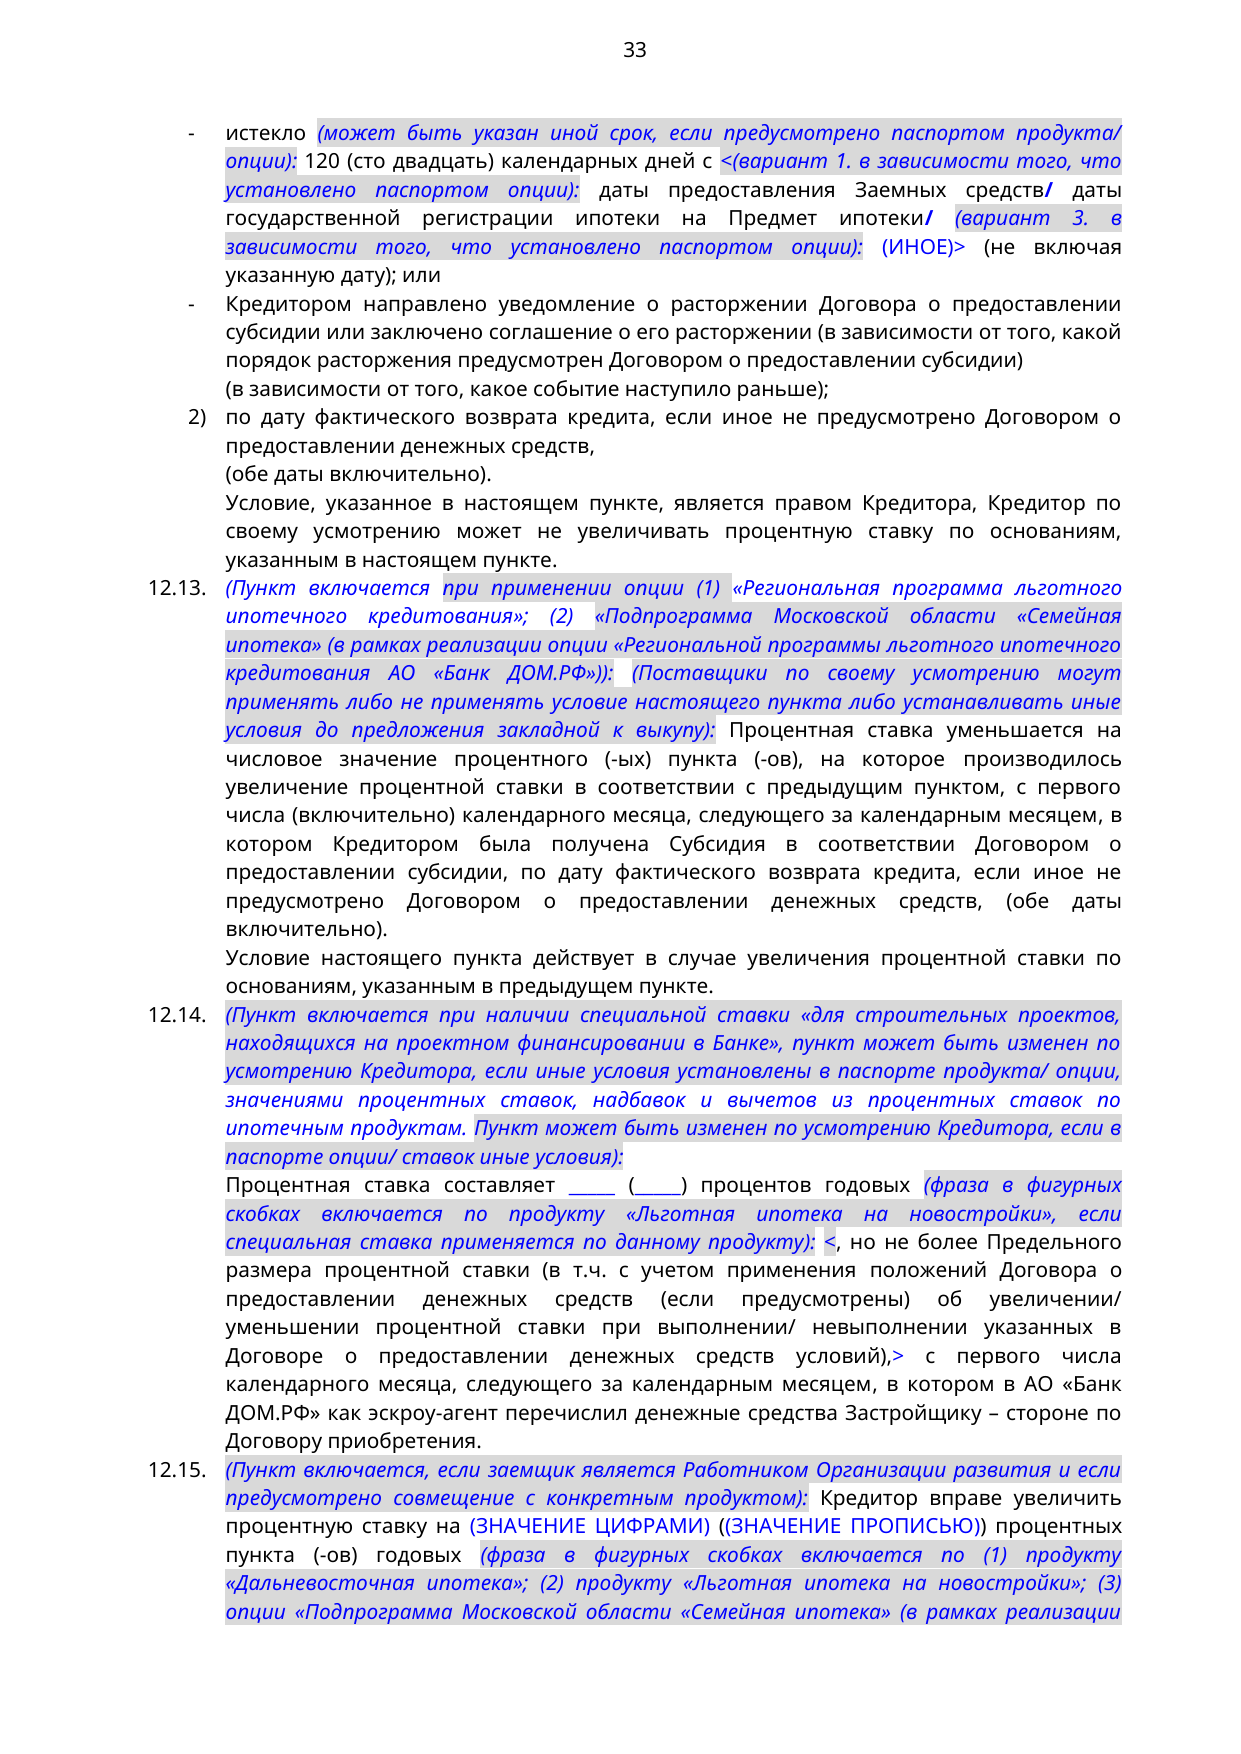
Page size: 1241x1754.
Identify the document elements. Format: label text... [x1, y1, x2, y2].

list Процентная ставка составляет _____ (_____) процентов годовых (фраза в фигурных скобках включается по продукту «Льготная ипотека на новостройки», если специальная ставка применяется по данному продукту): <, но не более Предельного размера процентной ставки (в т.ч. с учетом применения положений Договора о предоставлении денежных средств (если предусмотрены) об увеличении/ уменьшении процентной ставки при выполнении/ невыполнении указанных в Договоре о предоставлении денежных средств условий),> с первого числа календарного месяца, следующего за календарным месяцем, в котором в АО «Банк ДОМ.РФ» как эскроу-агент перечислил денежные средства Застройщику – стороне по Договору приобретения. [225, 1227, 1122, 1455]
list истекло (может быть указан иной срок, если предусмотрено паспортом продукта/ опции): 120 (сто двадцать) календарных дней с <(вариант 1. в зависимости того, что установлено паспортом опции): даты предоставления Заемных средств/ даты государственной регистрации ипотеки на Предмет ипотеки/ (вариант 3. в зависимости того, что установлено паспортом опции): (ИНОЕ)> (не включая указанную дату); или [188, 118, 1122, 289]
list Условие, указанное в настоящем пункте, является правом Кредитора, Кредитор по своему усмотрению может не увеличивать процентную ставку по основаниям, указанным в настоящем пункте. [225, 488, 1122, 573]
list по дату фактического возврата кредита, если иное не предусмотрено Договором о предоставлении денежных средств, [188, 402, 1122, 459]
list (Пункт включается при применении опции (1) «Региональная программа льготного ипотечного кредитования»; (2) «Подпрограмма Московской области «Семейная ипотека» (в рамках реализации опции «Региональной программы льготного ипотечного кредитования АО «Банк ДОМ.РФ»)): (Поставщики по своему усмотрению могут применять либо не применять условие настоящего пункта либо устанавливать иные условия до предложения закладной к выкупу): Процентная ставка уменьшается на числовое значение процентного (-ых) пункта (-ов), на которое производилось увеличение процентной ставки в соответствии с предыдущим пунктом, с первого числа (включительно) календарного месяца, следующего за календарным месяцем, в котором Кредитором была получена Субсидия в соответствии Договором о предоставлении субсидии, по дату фактического возврата кредита, если иное не предусмотрено Договором о предоставлении денежных средств, (обе даты включительно). [148, 573, 1122, 943]
list (обе даты включительно). [225, 459, 1122, 488]
list (Пункт включается при наличии специальной ставки «для строительных проектов, находящихся на проектном финансировании в Банке», пункт может быть изменен по усмотрению Кредитора, если иные условия установлены в паспорте продукта/ опции, значениями процентных ставок, надбавок и вычетов из процентных ставок по ипотечным продуктам. Пункт может быть изменен по усмотрению Кредитора, если в паспорте опции/ ставок иные условия): [148, 1000, 1122, 1170]
list (в зависимости от того, какое событие наступило раньше); [225, 374, 1122, 402]
list Кредитором направлено уведомление о расторжении Договора о предоставлении субсидии или заключено соглашение о его расторжении (в зависимости от того, какой порядок расторжения предусмотрен Договором о предоставлении субсидии) [188, 289, 1122, 374]
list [148, 1455, 1122, 1625]
list Условие настоящего пункта действует в случае увеличения процентной ставки по основаниям, указанным в предыдущем пункте. [225, 943, 1122, 1000]
